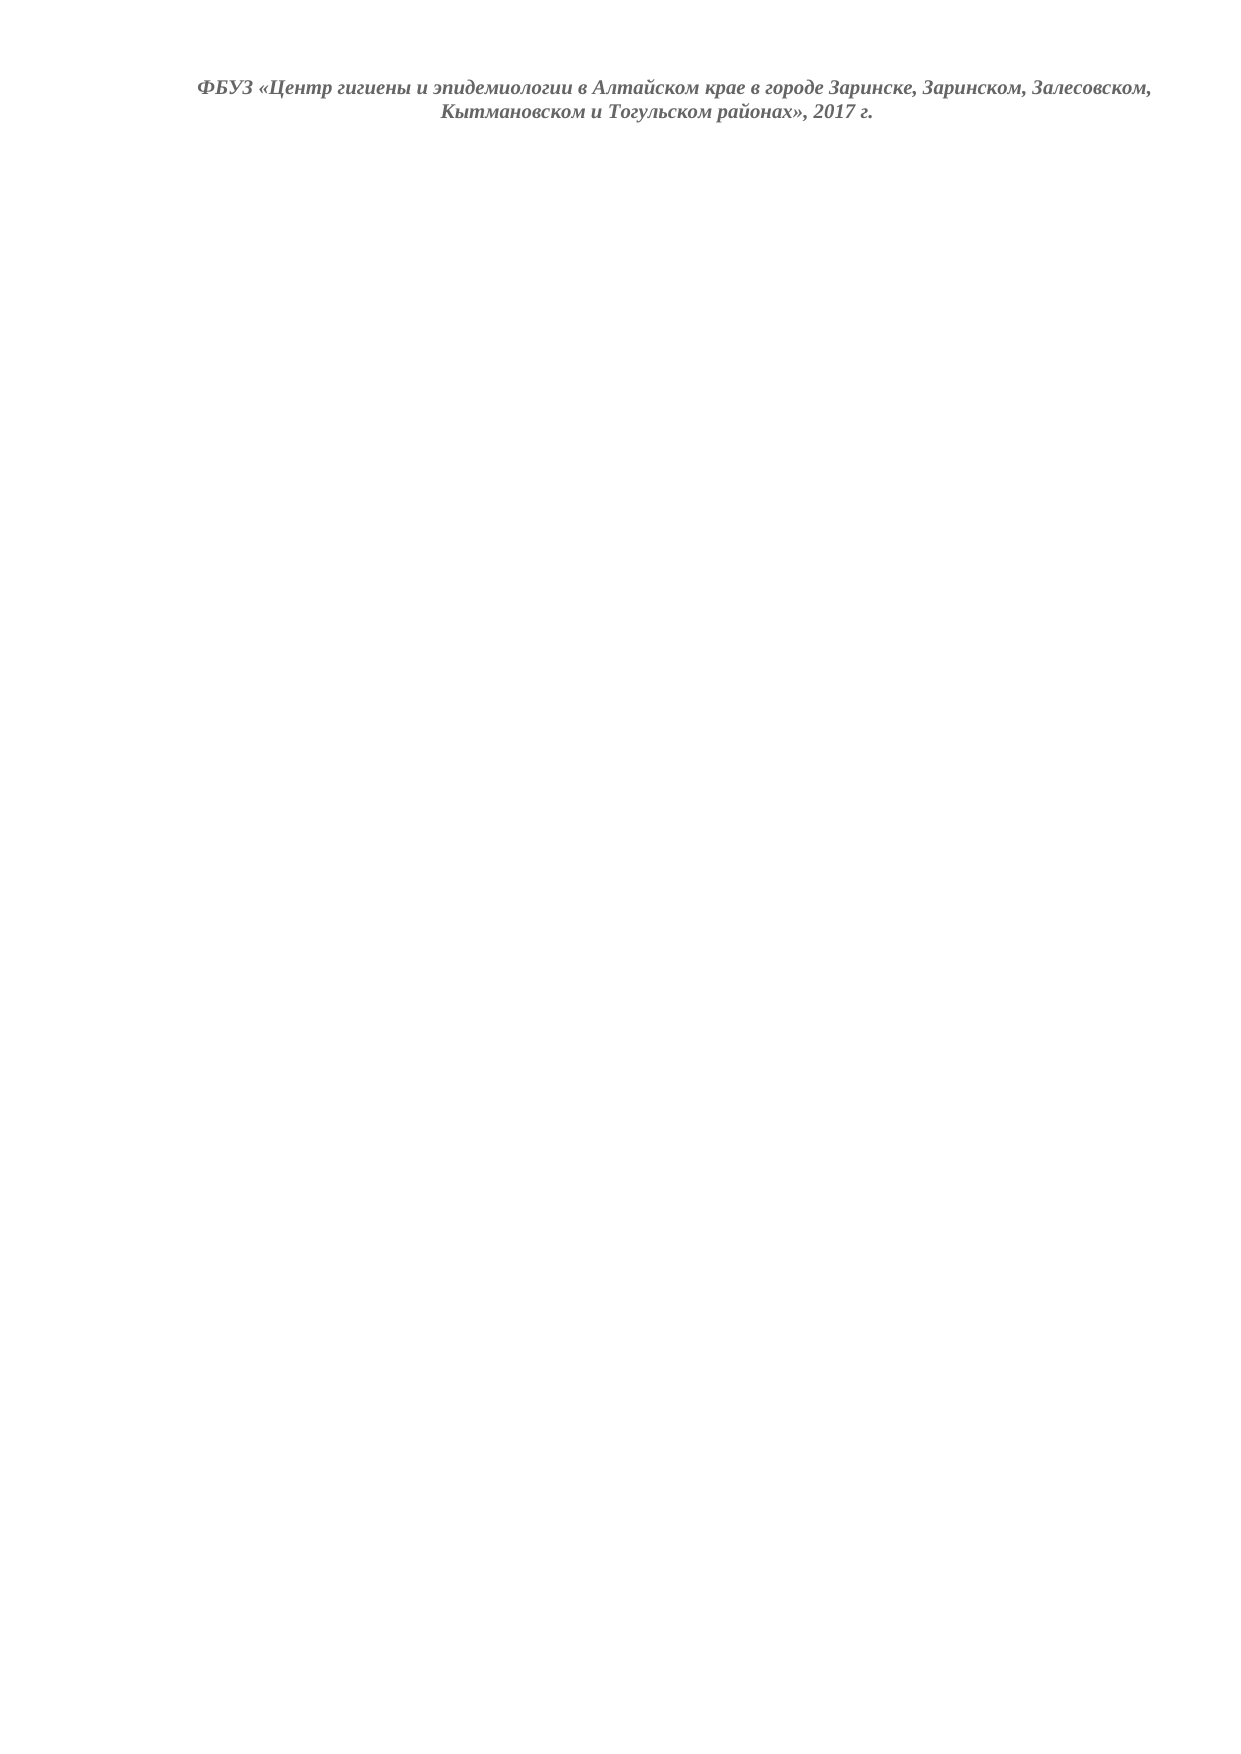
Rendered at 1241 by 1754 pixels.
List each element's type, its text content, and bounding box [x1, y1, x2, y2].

text ФБУЗ «Центр гигиены и эпидемиологии в Алтайском крае в городе Заринске, Заринском, Залесовском, Кытмановском и Тогульском районах», 2017 г. [873, 75, 1165, 123]
text ФБУЗ «Центр гигиены и эпидемиологии в Алтайском крае в городе Заринске, Заринском, Залесовском, Кытмановском и Тогульском районах», 2017 г. [149, 75, 440, 123]
